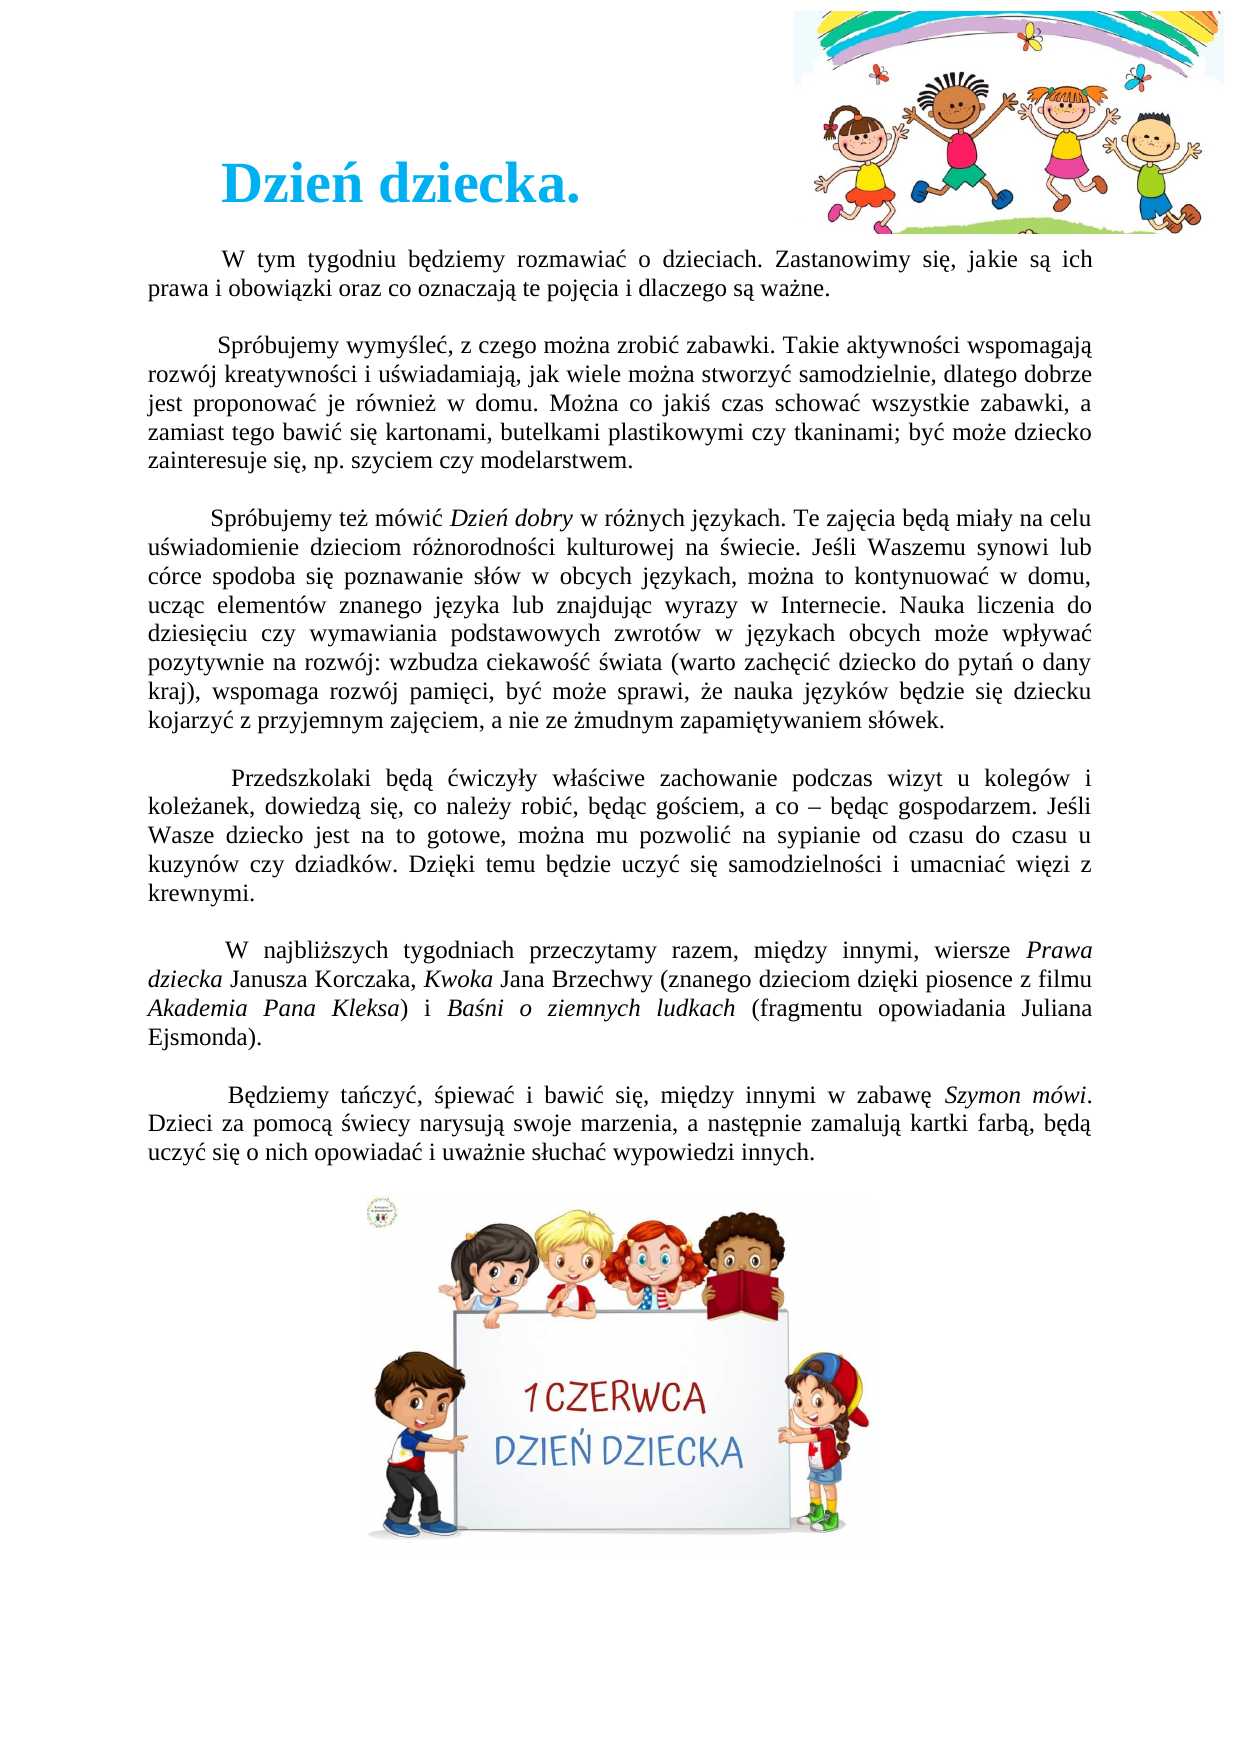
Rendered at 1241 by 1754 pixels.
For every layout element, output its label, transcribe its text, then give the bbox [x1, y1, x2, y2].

text W tym tygodniu będziemy rozmawiać o dzieciach. Zastanowimy się, jakie są ich prawa i obowiązki oraz co oznaczają te pojęcia i dlaczego są ważne. [148, 244, 1093, 301]
text Dzień dziecka. [148, 148, 1093, 215]
text Spróbujemy też mówić Dzień dobry w różnych językach. Te zajęcia będą miały na celu uświadomienie dzieciom różnorodności kulturowej na świecie. Jeśli Waszemu synowi lub córce spodoba się poznawanie słów w obcych językach, można to kontynuować w domu, ucząc elementów znanego języka lub znajdując wyrazy w Internecie. Nauka liczenia do dziesięciu czy wymawiania podstawowych zwrotów w językach obcych może wpływać pozytywnie na rozwój: wzbudza ciekawość świata (warto zachęcić dziecko do pytań o dany kraj), wspomaga rozwój pamięci, być może sprawi, że nauka języków będzie się dziecku kojarzyć z przyjemnym zajęciem, a nie ze żmudnym zapamiętywaniem słówek. [148, 503, 1093, 733]
text Spróbujemy wymyśleć, z czego można zrobić zabawki. Takie aktywności wspomagają rozwój kreatywności i uświadamiają, jak wiele można stworzyć samodzielnie, dlatego dobrze jest proponować je również w domu. Można co jakiś czas schować wszystkie zabawki, a zamiast tego bawić się kartonami, butelkami plastikowymi czy tkaninami; być może dziecko zainteresuje się, np. szyciem czy modelarstwem. [148, 331, 1093, 474]
text W najbliższych tygodniach przeczytamy razem, między innymi, wiersze Prawa dziecka Janusza Korczaka, Kwoka Jana Brzechwy (znanego dzieciom dzięki piosence z filmu Akademia Pana Kleksa) i Baśni o ziemnych ludkach (fragmentu opowiadania Juliana Ejsmonda). [148, 936, 1093, 1051]
picture [367, 1195, 874, 1555]
text Przedszkolaki będą ćwiczyły właściwe zachowanie podczas wizyt u kolegów i koleżanek, dowiedzą się, co należy robić, będąc gościem, a co – będąc gospodarzem. Jeśli Wasze dziecko jest na to gotowe, można mu pozwolić na sypianie od czasu do czasu u kuzynów czy dziadków. Dzięki temu będzie uczyć się samodzielności i umacniać więzi z krewnymi. [148, 763, 1093, 906]
text Będziemy tańczyć, śpiewać i bawić się, między innymi w zabawę Szymon mówi. Dzieci za pomocą świecy narysują swoje marzenia, a następnie zamalują kartki farbą, będą uczyć się o nich opowiadać i uważnie słuchać wypowiedzi innych. [148, 1080, 1093, 1166]
picture [793, 11, 1225, 234]
